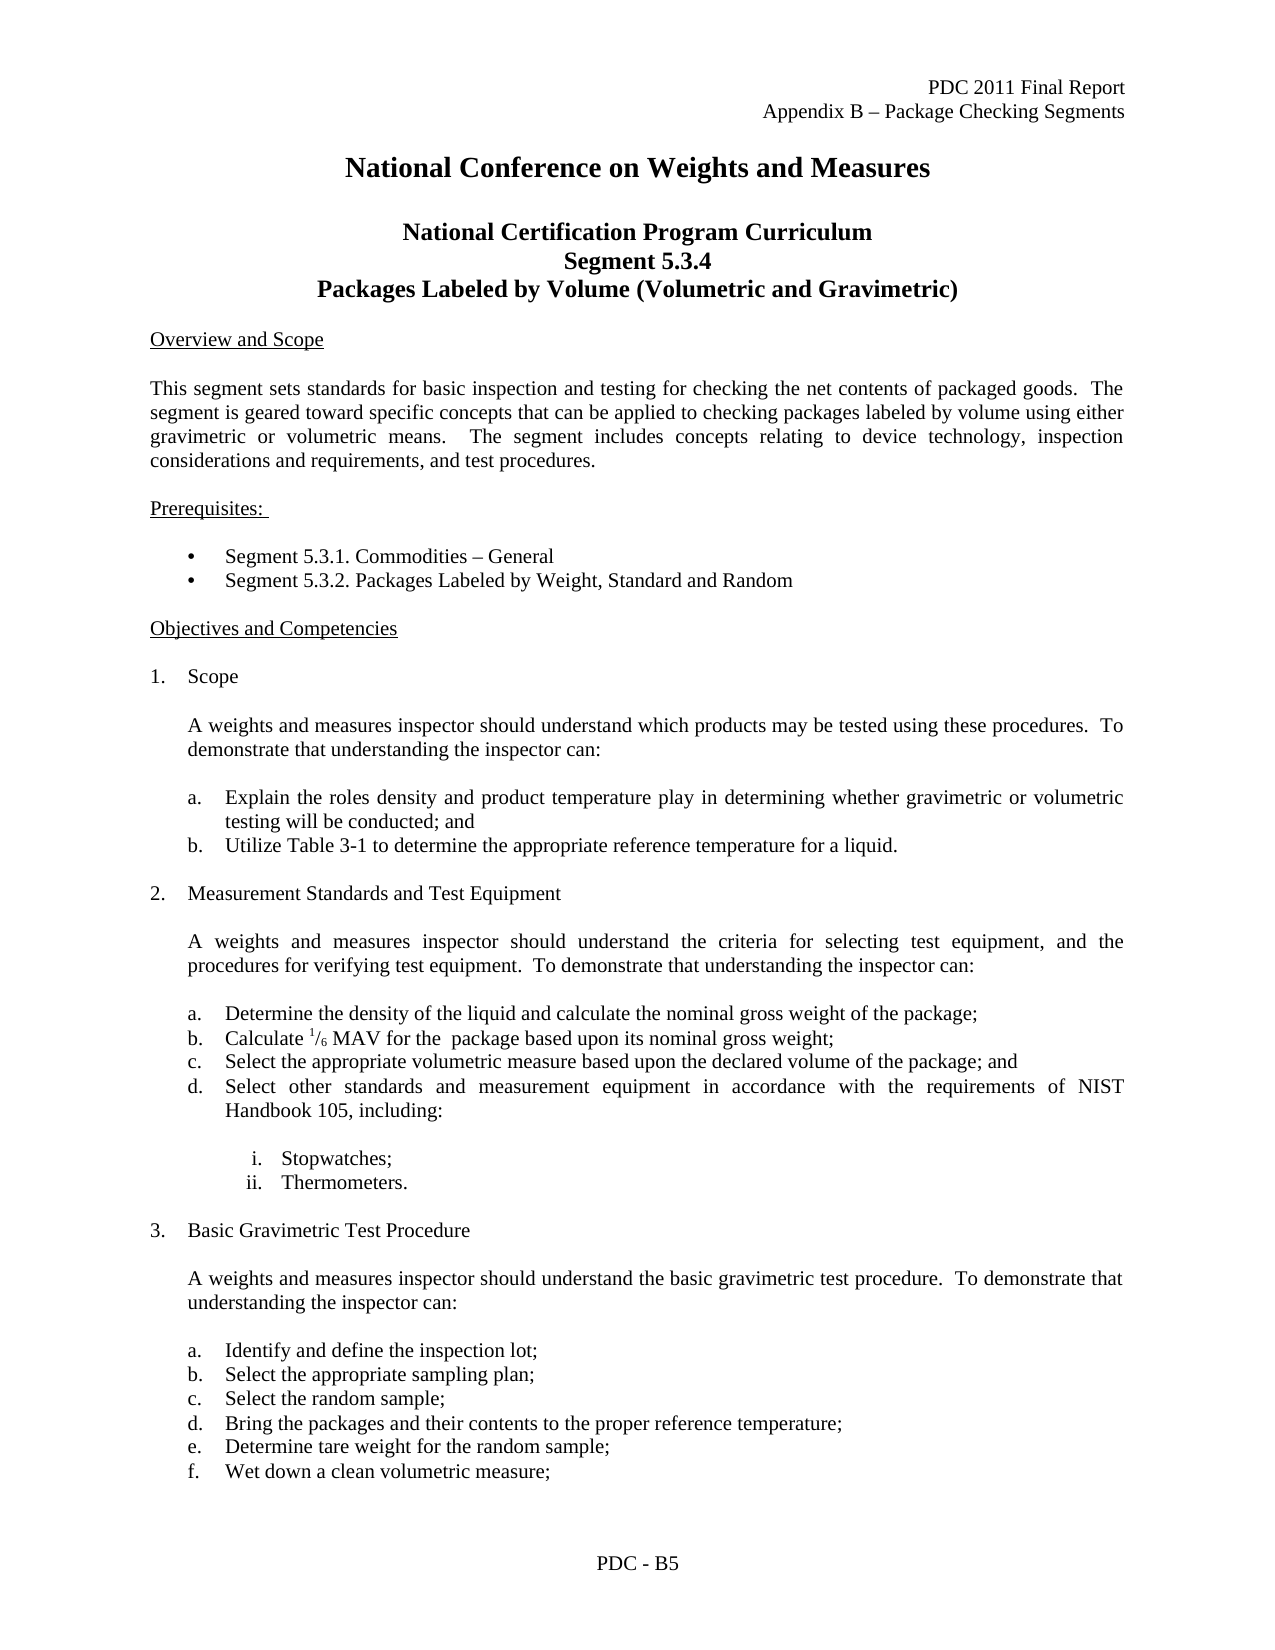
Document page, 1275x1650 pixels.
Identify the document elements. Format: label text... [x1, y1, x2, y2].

list Utilize Table 3-1 to determine the appropriate reference temperature for a liquid. [187, 833, 1125, 857]
text Prerequisites: [150, 496, 1125, 520]
list Determine tare weight for the random sample; [187, 1434, 1125, 1458]
list Identify and define the inspection lot; [187, 1338, 1125, 1362]
list Select the appropriate sampling plan; [187, 1362, 1125, 1386]
text A weights and measures inspector should understand which products may be tested using these procedures. To demonstrate that understanding the inspector can: [187, 713, 1125, 761]
list Select other standards and measurement equipment in accordance with the requirements of NIST Handbook 105, including: [187, 1073, 1125, 1122]
list Scope [150, 664, 1125, 688]
text National Certification Program Curriculum [150, 217, 1125, 246]
list Explain the roles density and product temperature play in determining whether gravimetric or volumetric testing will be conducted; and [187, 785, 1125, 833]
list Segment 5.3.2. Packages Labeled by Weight, Standard and Random [187, 568, 1125, 592]
list Basic Gravimetric Test Procedure [150, 1218, 1125, 1242]
list Determine the density of the liquid and calculate the nominal gross weight of the package; [187, 1001, 1125, 1025]
list Wet down a clean volumetric measure; [187, 1458, 1125, 1483]
text Overview and Scope [150, 327, 1125, 351]
list Select the appropriate volumetric measure based upon the declared volume of the package; and [187, 1049, 1125, 1073]
text This segment sets standards for basic inspection and testing for checking the net contents of packaged goods. The segment is geared toward specific concepts that can be applied to checking packages labeled by volume using either gravimetric or volumetric means. The segment includes concepts relating to device technology, inspection considerations and requirements, and test procedures. [150, 376, 1125, 472]
text Objectives and Competencies [150, 616, 1125, 640]
list Calculate 1/6 MAV for the package based upon its nominal gross weight; [187, 1025, 1125, 1049]
list Bring the packages and their contents to the proper reference temperature; [187, 1410, 1125, 1434]
list Stopwatches; [262, 1146, 1125, 1170]
text A weights and measures inspector should understand the criteria for selecting test equipment, and the procedures for verifying test equipment. To demonstrate that understanding the inspector can: [187, 929, 1125, 977]
list Thermometers. [262, 1170, 1125, 1194]
list Select the random sample; [187, 1386, 1125, 1410]
text National Conference on Weights and Measures [150, 150, 1125, 183]
list Measurement Standards and Test Equipment [150, 881, 1125, 905]
text A weights and measures inspector should understand the basic gravimetric test procedure. To demonstrate that understanding the inspector can: [187, 1266, 1125, 1314]
text Segment 5.3.4 [150, 246, 1125, 274]
text Packages Labeled by Volume (Volumetric and Gravimetric) [150, 274, 1125, 303]
list Segment 5.3.1. Commodities – General [187, 544, 1125, 568]
